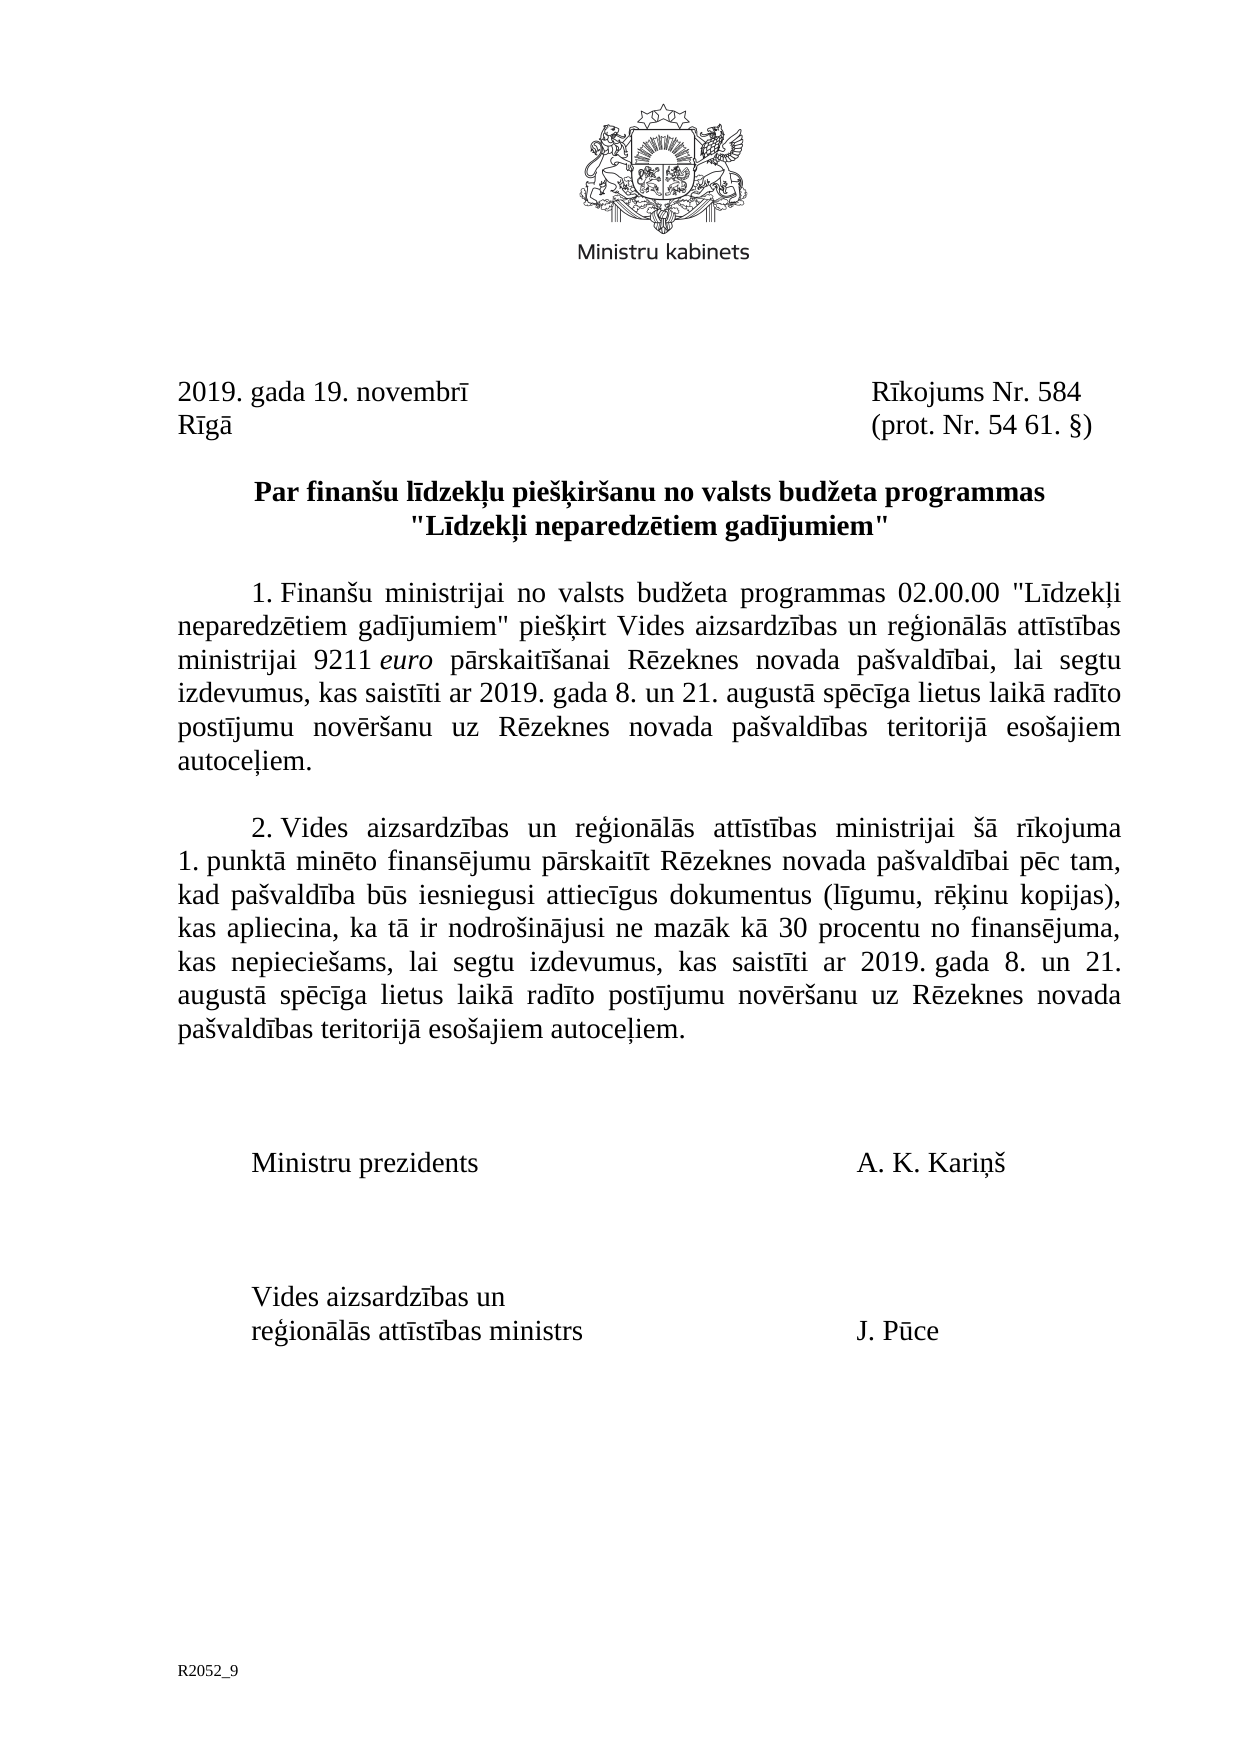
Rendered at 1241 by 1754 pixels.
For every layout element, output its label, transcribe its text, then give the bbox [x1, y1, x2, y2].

text 2019. gada 19. novembrī Rīkojums Nr. 584 [177, 374, 1122, 407]
text Par finanšu līdzekļu piešķiršanu no valsts budžeta programmas [177, 474, 1122, 508]
picture [177, 102, 1148, 273]
text reģionālās attīstības ministrs J. Pūce [177, 1313, 1122, 1346]
text Rīgā (prot. Nr. 54 61. §) [177, 407, 1122, 441]
text 1. Finanšu ministrijai no valsts budžeta programmas 02.00.00 "Līdzekļi neparedzētiem gadījumiem" piešķirt Vides aizsardzības un reģionālās attīstības ministrijai 9211 euro pārskaitīšanai Rēzeknes novada pašvaldībai, lai segtu izdevumus, kas saistīti ar 2019. gada 8. un 21. augustā spēcīga lietus laikā radīto postījumu novēršanu uz Rēzeknes novada pašvaldības teritorijā esošajiem autoceļiem. [177, 575, 1122, 776]
text 2. Vides aizsardzības un reģionālās attīstības ministrijai šā rīkojuma 1. punktā minēto finansējumu pārskaitīt Rēzeknes novada pašvaldībai pēc tam, kad pašvaldība būs iesniegusi attiecīgus dokumentus (līgumu, rēķinu kopijas), kas apliecina, ka tā ir nodrošinājusi ne mazāk kā 30 procentu no finansējuma, kas nepieciešams, lai segtu izdevumus, kas saistīti ar 2019. gada 8. un 21. augustā spēcīga lietus laikā radīto postījumu novēršanu uz Rēzeknes novada pašvaldības teritorijā esošajiem autoceļiem. [177, 810, 1122, 1044]
text Ministru prezidents A. K. Kariņš [177, 1145, 1122, 1179]
text Vides aizsardzības un [177, 1279, 1122, 1313]
text "Līdzekļi neparedzētiem gadījumiem" [177, 508, 1122, 541]
